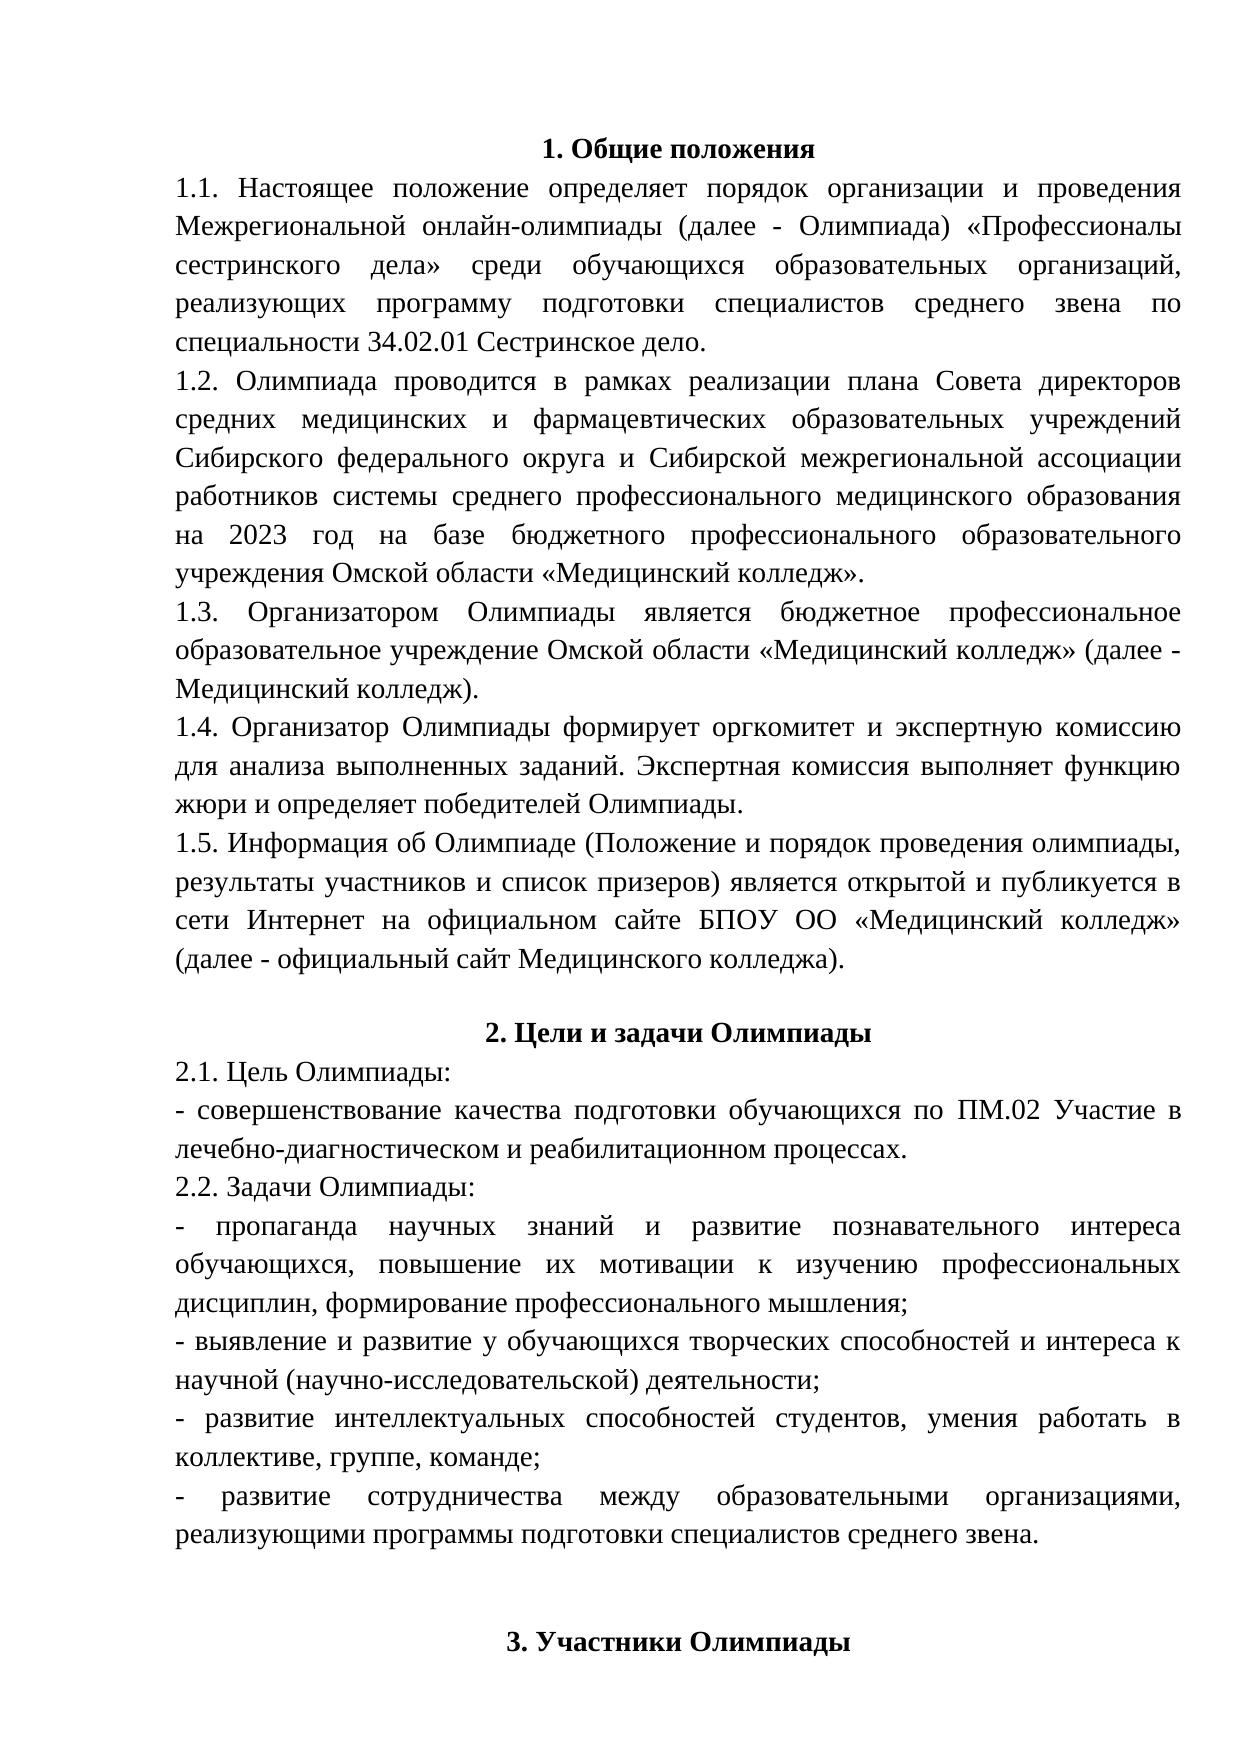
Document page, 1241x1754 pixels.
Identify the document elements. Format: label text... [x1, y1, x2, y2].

text - пропаганда научных знаний и развитие познавательного интереса обучающихся, повышение их мотивации к изучению профессиональных дисциплин, формирование профессионального мышления; [175, 1208, 1182, 1318]
text 1.2. Олимпиада проводится в рамках реализации плана Совета директоров средних медицинских и фармацевтических образовательных учреждений Сибирского федерального округа и Сибирской межрегиональной ассоциации работников системы среднего профессионального медицинского образования на 2023 год на базе бюджетного профессионального образовательного учреждения Омской области «Медицинский колледж». [175, 363, 1182, 589]
text - совершенствование качества подготовки обучающихся по ПМ.02 Участие в лечебно-диагностическом и реабилитационном процессах. [175, 1092, 1182, 1164]
text - выявление и развитие у обучающихся творческих способностей и интереса к научной (научно-исследовательской) деятельности; [175, 1323, 1182, 1396]
text 1.5. Информация об Олимпиаде (Положение и порядок проведения олимпиады, результаты участников и список призеров) является открытой и публикуется в сети Интернет на официальном сайте БПОУ ОО «Медицинский колледж» (далее - официальный сайт Медицинского колледжа). [175, 825, 1182, 974]
text 1. Общие положения [175, 131, 1182, 165]
text 1.4. Организатор Олимпиады формирует оргкомитет и экспертную комиссию для анализа выполненных заданий. Экспертная комиссия выполняет функцию жюри и определяет победителей Олимпиады. [175, 709, 1182, 820]
text 2.2. Задачи Олимпиады: [175, 1169, 1182, 1203]
text 2.1. Цель Олимпиады: [175, 1054, 1182, 1087]
text - развитие сотрудничества между образовательными организациями, реализующими программы подготовки специалистов среднего звена. [175, 1478, 1182, 1550]
text 3. Участники Олимпиады [175, 1624, 1182, 1658]
text - развитие интеллектуальных способностей студентов, умения работать в коллективе, группе, команде; [175, 1401, 1182, 1473]
text 1.3. Организатором Олимпиады является бюджетное профессиональное образовательное учреждение Омской области «Медицинский колледж» (далее - Медицинский колледж). [175, 594, 1182, 704]
text 1.1. Настоящее положение определяет порядок организации и проведения Межрегиональной онлайн-олимпиады (далее - Олимпиада) «Профессионалы сестринского дела» среди обучающихся образовательных организаций, реализующих программу подготовки специалистов среднего звена по специальности 34.02.01 Сестринское дело. [175, 170, 1182, 358]
text 2. Цели и задачи Олимпиады [175, 1015, 1182, 1049]
